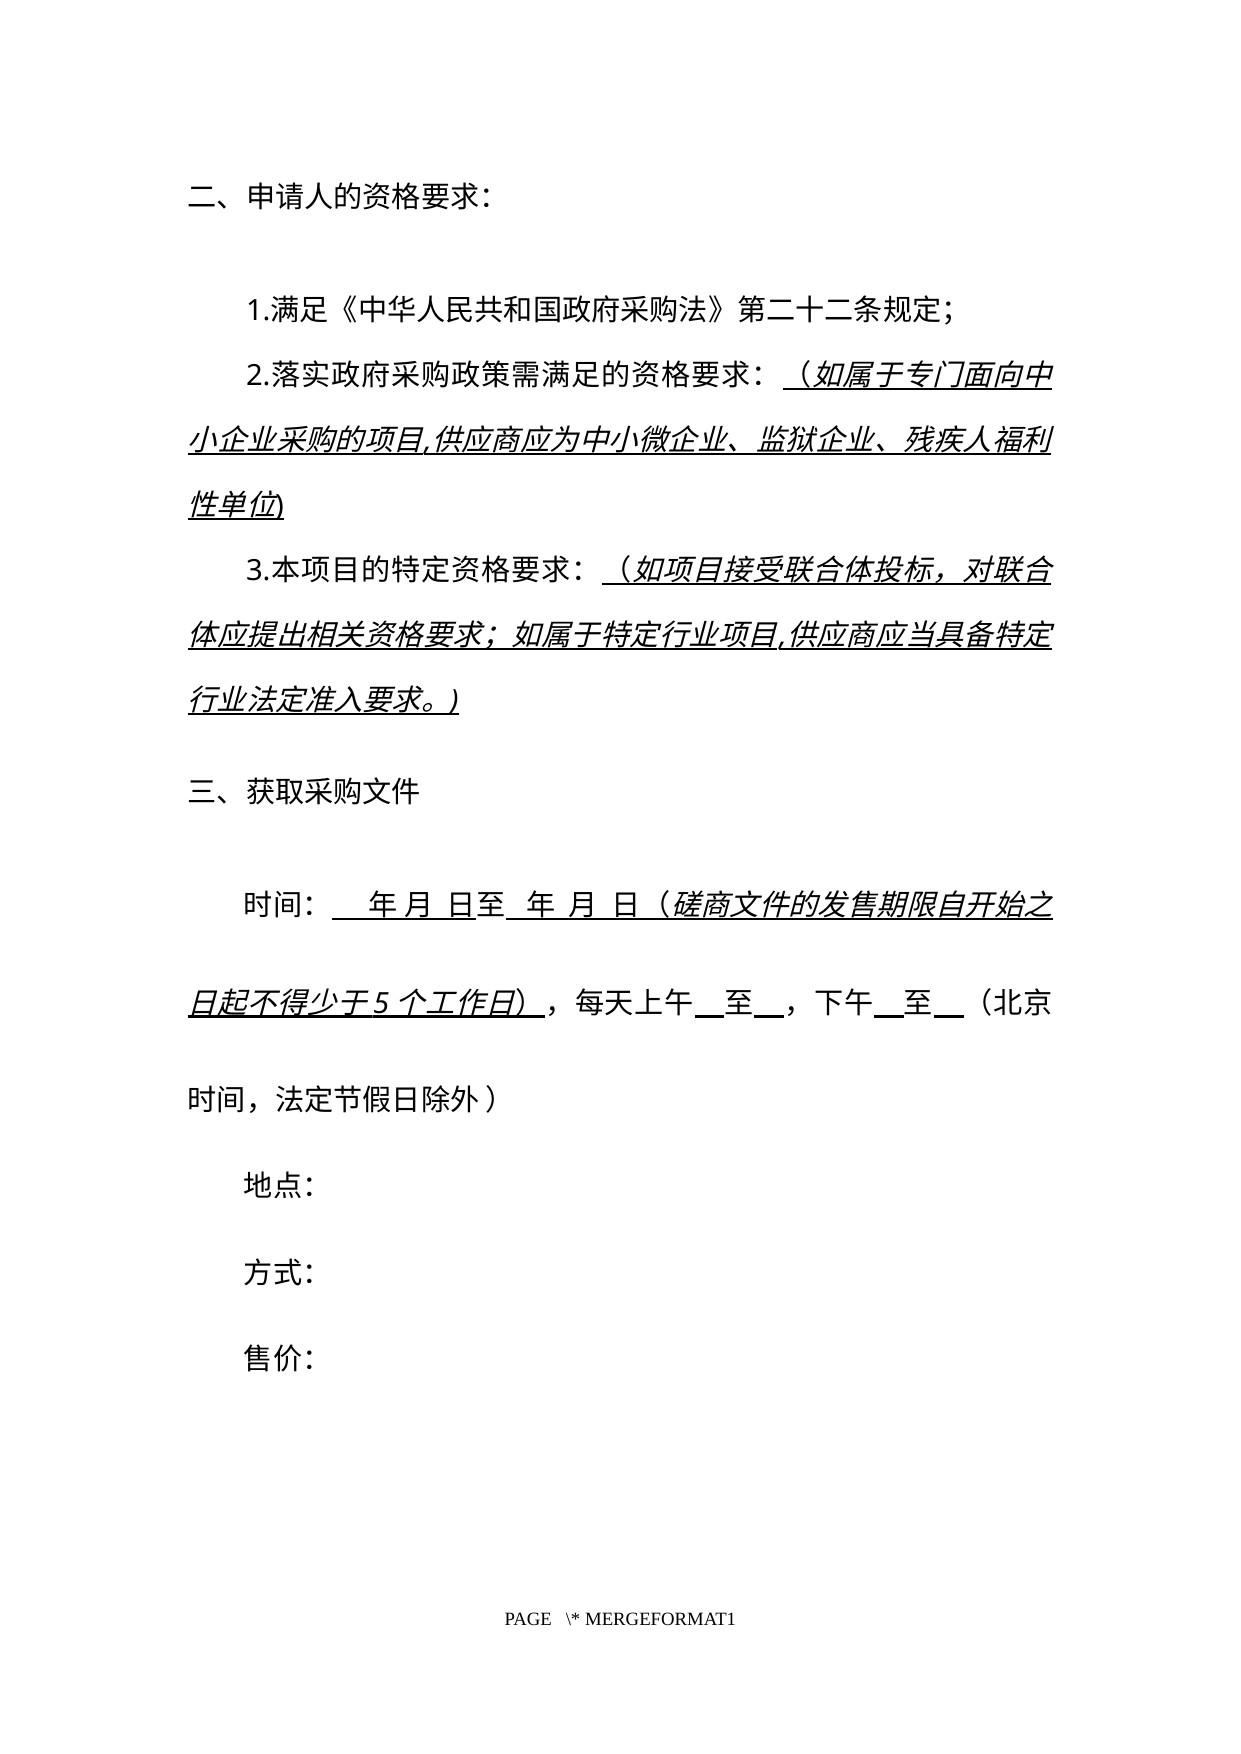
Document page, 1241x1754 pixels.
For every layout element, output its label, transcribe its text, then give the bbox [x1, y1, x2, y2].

text 售价： [187, 1324, 1053, 1389]
text 3.本项目的特定资格要求：（如项目接受联合体投标，对联合体应提出相关资格要求；如属于特定行业项目,供应商应当具备特定行业法定准入要求。) [187, 535, 1053, 730]
subtitle 三、获取采购文件 [187, 757, 1053, 822]
text 时间： 年 月 日至 年 月 日（磋商文件的发售期限自开始之日起不得少于5个工作日），每天上午 至 ，下午 至 （北京时间，法定节假日除外 ） [187, 871, 1053, 1131]
text 方式： [187, 1238, 1053, 1303]
text 2.落实政府采购政策需满足的资格要求：（如属于专门面向中小企业采购的项目,供应商应为中小微企业、监狱企业、残疾人福利性单位) [187, 340, 1053, 535]
text 地点： [187, 1152, 1053, 1217]
subtitle 二、申请人的资格要求： [187, 162, 1053, 227]
text 1.满足《中华人民共和国政府采购法》第二十二条规定； [187, 275, 1053, 340]
